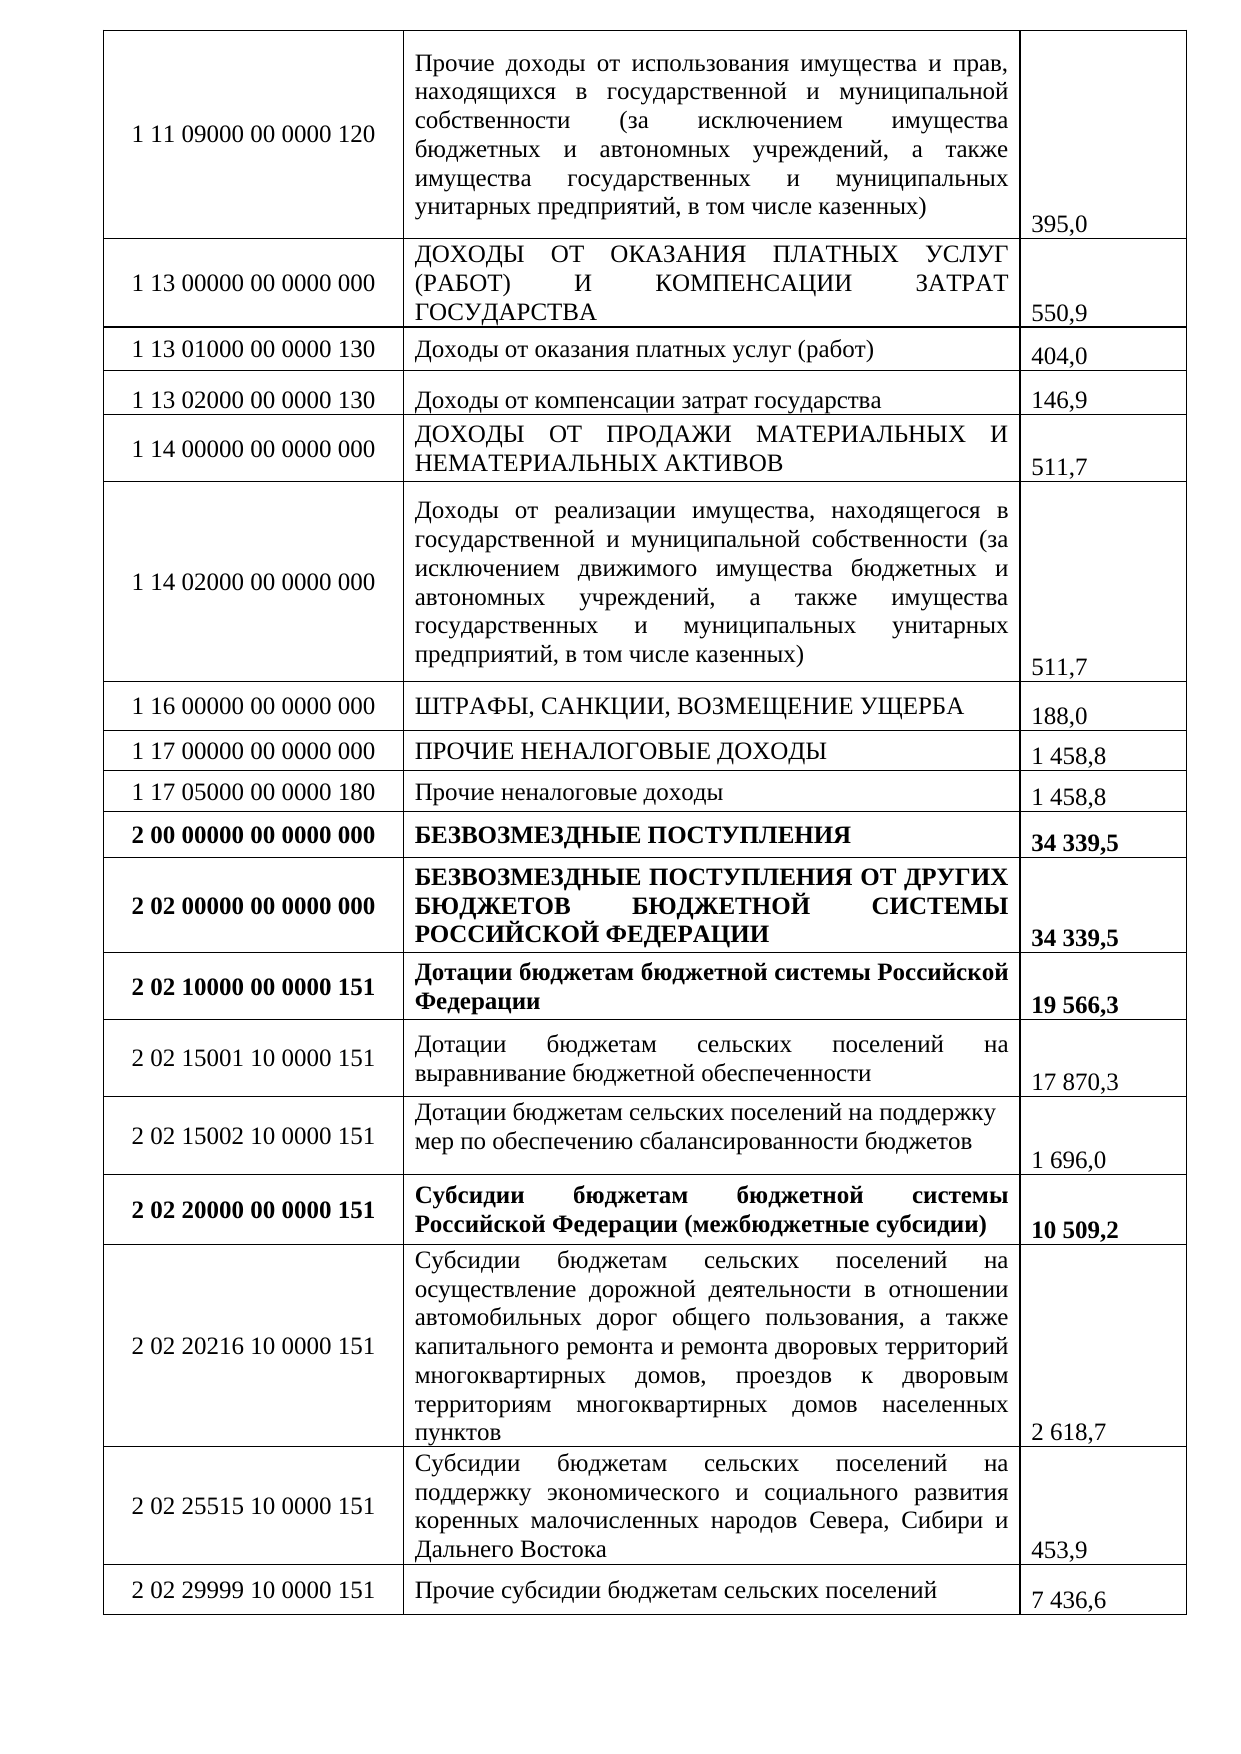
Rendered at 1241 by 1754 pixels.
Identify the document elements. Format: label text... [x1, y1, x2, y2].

table_cell 2 02 20216 10 0000 151 [104, 1245, 403, 1446]
table_cell 1 458,8 [1021, 771, 1186, 811]
table_cell 1 14 02000 00 0000 000 [104, 482, 403, 681]
table_cell 1 11 09000 00 0000 120 [104, 31, 403, 237]
table_cell 511,7 [1021, 415, 1186, 481]
table_cell 2 02 29999 10 0000 151 [104, 1565, 403, 1614]
table_cell 2 02 15002 10 0000 151 [104, 1097, 403, 1173]
table_cell 2 02 15001 10 0000 151 [104, 1020, 403, 1096]
table_cell 7 436,6 [1021, 1565, 1186, 1614]
table_cell Прочие доходы от использования имущества и прав, находящихся в государственной и муниципальной собственности (за исключением имущества бюджетных и автономных учреждений, а также имущества государственных и муниципальных унитарных предприятий, в том числе казенных) [404, 31, 1019, 237]
table_cell Субсидии бюджетам сельских поселений на поддержку экономического и социального развития коренных малочисленных народов Севера, Сибири и Дальнего Востока [404, 1447, 1019, 1564]
table_cell ШТРАФЫ, САНКЦИИ, ВОЗМЕЩЕНИЕ УЩЕРБА [404, 682, 1019, 729]
table_cell Дотации бюджетам сельских поселений на поддержку мер по обеспечению сбалансированности бюджетов [404, 1097, 1019, 1173]
table_cell 2 618,7 [1021, 1245, 1186, 1446]
table_cell БЕЗВОЗМЕЗДНЫЕ ПОСТУПЛЕНИЯ [404, 812, 1019, 857]
table_cell 1 17 00000 00 0000 000 [104, 731, 403, 770]
table_cell Доходы от оказания платных услуг (работ) [404, 328, 1019, 370]
table_cell 2 02 00000 00 0000 000 [104, 858, 403, 952]
table_cell 1 696,0 [1021, 1097, 1186, 1173]
table_cell ДОХОДЫ ОТ ПРОДАЖИ МАТЕРИАЛЬНЫХ И НЕМАТЕРИАЛЬНЫХ АКТИВОВ [404, 415, 1019, 481]
table_cell 453,9 [1021, 1447, 1186, 1564]
table_cell 146,9 [1021, 371, 1186, 414]
table_cell Прочие неналоговые доходы [404, 771, 1019, 811]
table_cell 2 02 25515 10 0000 151 [104, 1447, 403, 1564]
table_cell 404,0 [1021, 328, 1186, 370]
table_cell 395,0 [1021, 31, 1186, 237]
table_cell БЕЗВОЗМЕЗДНЫЕ ПОСТУПЛЕНИЯ ОТ ДРУГИХ БЮДЖЕТОВ БЮДЖЕТНОЙ СИСТЕМЫ РОССИЙСКОЙ ФЕДЕРАЦИИ [404, 858, 1019, 952]
table_cell Доходы от реализации имущества, находящегося в государственной и муниципальной собственности (за исключением движимого имущества бюджетных и автономных учреждений, а также имущества государственных и муниципальных унитарных предприятий, в том числе казенных) [404, 482, 1019, 681]
table_cell 17 870,3 [1021, 1020, 1186, 1096]
table_cell 1 17 05000 00 0000 180 [104, 771, 403, 811]
table_cell 2 00 00000 00 0000 000 [104, 812, 403, 857]
table_cell 511,7 [1021, 482, 1186, 681]
table_cell Дотации бюджетам бюджетной системы Российской Федерации [404, 953, 1019, 1019]
table_cell 1 16 00000 00 0000 000 [104, 682, 403, 729]
table_cell 1 13 01000 00 0000 130 [104, 328, 403, 370]
table_cell 1 13 00000 00 0000 000 [104, 239, 403, 326]
table_cell 10 509,2 [1021, 1175, 1186, 1244]
table_cell 550,9 [1021, 239, 1186, 326]
table_cell Доходы от компенсации затрат государства [404, 371, 1019, 414]
table_cell Прочие субсидии бюджетам сельских поселений [404, 1565, 1019, 1614]
table_cell 34 339,5 [1021, 812, 1186, 857]
table_cell 1 13 02000 00 0000 130 [104, 371, 403, 414]
table_cell 19 566,3 [1021, 953, 1186, 1019]
table_cell 2 02 10000 00 0000 151 [104, 953, 403, 1019]
table_cell 1 14 00000 00 0000 000 [104, 415, 403, 481]
table_cell Субсидии бюджетам бюджетной системы Российской Федерации (межбюджетные субсидии) [404, 1175, 1019, 1244]
table_cell 2 02 20000 00 0000 151 [104, 1175, 403, 1244]
table_cell 188,0 [1021, 682, 1186, 729]
table_cell 34 339,5 [1021, 858, 1186, 952]
table_cell Дотации бюджетам сельских поселений на выравнивание бюджетной обеспеченности [404, 1020, 1019, 1096]
table_cell 1 458,8 [1021, 731, 1186, 770]
table_cell ПРОЧИЕ НЕНАЛОГОВЫЕ ДОХОДЫ [404, 731, 1019, 770]
table_cell ДОХОДЫ ОТ ОКАЗАНИЯ ПЛАТНЫХ УСЛУГ (РАБОТ) И КОМПЕНСАЦИИ ЗАТРАТ ГОСУДАРСТВА [404, 239, 1019, 326]
table_cell Субсидии бюджетам сельских поселений на осуществление дорожной деятельности в отношении автомобильных дорог общего пользования, а также капитального ремонта и ремонта дворовых территорий многоквартирных домов, проездов к дворовым территориям многоквартирных домов населенных пунктов [404, 1245, 1019, 1446]
